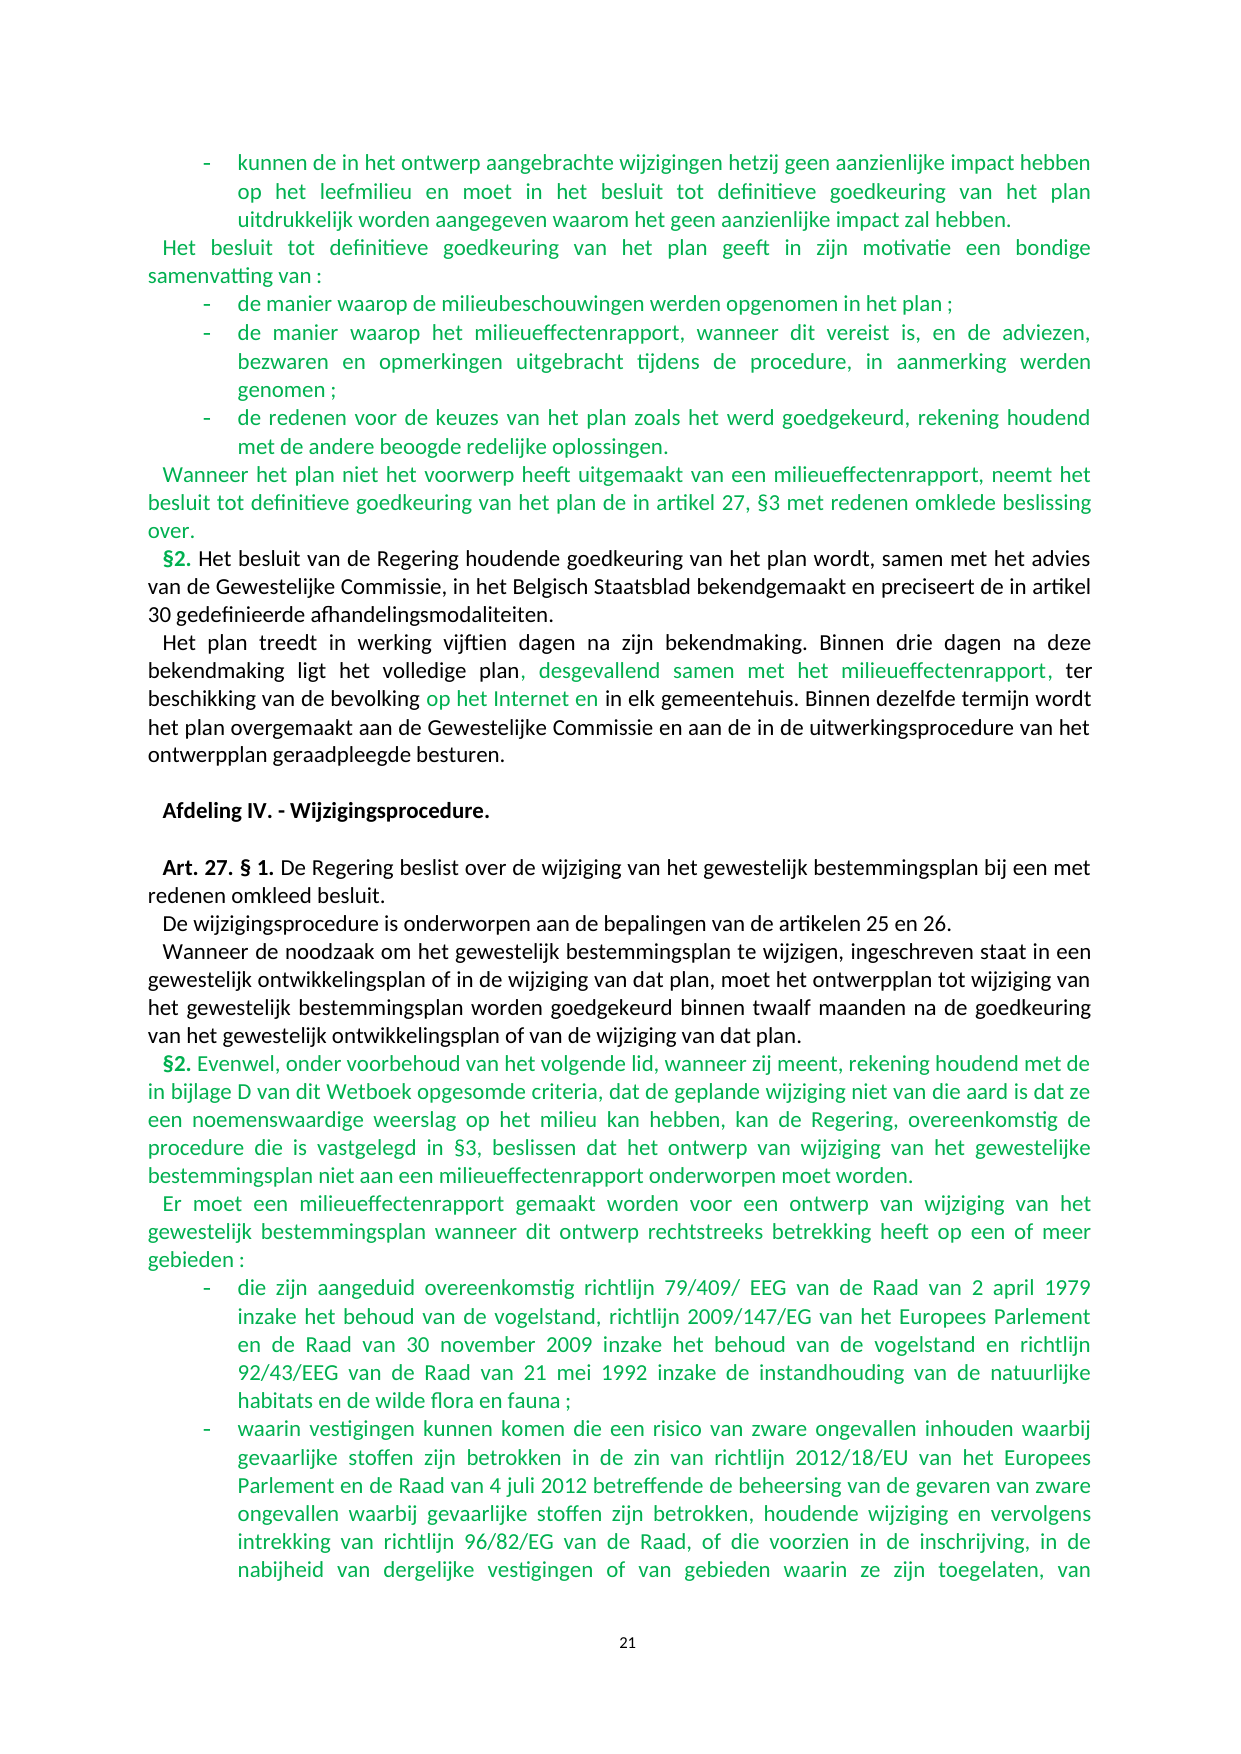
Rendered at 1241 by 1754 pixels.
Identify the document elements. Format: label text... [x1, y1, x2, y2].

text Het plan treedt in werking vijftien dagen na zijn bekendmaking. Binnen drie dagen na deze bekendmaking ligt het volledige plan, desgevallend samen met het milieueffectenrapport, ter beschikking van de bevolking op het Internet en in elk gemeentehuis. Binnen dezelfde termijn wordt het plan overgemaakt aan de Gewestelijke Commissie en aan de in de uitwerkingsprocedure van het ontwerpplan geraadpleegde besturen. [148, 628, 1093, 769]
text Het besluit tot definitieve goedkeuring van het plan geeft in zijn motivatie een bondige samenvatting van : [148, 233, 1093, 289]
text De wijzigingsprocedure is onderworpen aan de bepalingen van de artikelen 25 en 26. [148, 909, 1093, 937]
text Wanneer de noodzaak om het gewestelijk bestemmingsplan te wijzigen, ingeschreven staat in een gewestelijk ontwikkelingsplan of in de wijziging van dat plan, moet het ontwerpplan tot wijziging van het gewestelijk bestemmingsplan worden goedgekeurd binnen twaalf maanden na de goedkeuring van het gewestelijk ontwikkelingsplan of van de wijziging van dat plan. [148, 937, 1093, 1049]
subtitle Afdeling IV. - Wijzigingsprocedure. [148, 797, 1093, 825]
list de manier waarop de milieubeschouwingen werden opgenomen in het plan ; [200, 289, 1093, 318]
list die zijn aangeduid overeenkomstig richtlijn 79/409/ EEG van de Raad van 2 april 1979 inzake het behoud van de vogelstand, richtlijn 2009/147/EG van het Europees Parlement en de Raad van 30 november 2009 inzake het behoud van de vogelstand en richtlijn 92/43/EEG van de Raad van 21 mei 1992 inzake de instandhouding van de natuurlijke habitats en de wilde flora en fauna ; [200, 1273, 1093, 1414]
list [200, 1414, 1093, 1583]
text §2. Het besluit van de Regering houdende goedkeuring van het plan wordt, samen met het advies van de Gewestelijke Commissie, in het Belgisch Staatsblad bekendgemaakt en preciseert de in artikel 30 gedefinieerde afhandelingsmodaliteiten. [148, 544, 1093, 628]
text §2. Evenwel, onder voorbehoud van het volgende lid, wanneer zij meent, rekening houdend met de in bijlage D van dit Wetboek opgesomde criteria, dat de geplande wijziging niet van die aard is dat ze een noemenswaardige weerslag op het milieu kan hebben, kan de Regering, overeenkomstig de procedure die is vastgelegd in §3, beslissen dat het ontwerp van wijziging van het gewestelijke bestemmingsplan niet aan een milieueffectenrapport onderworpen moet worden. [148, 1049, 1093, 1189]
text Art. 27. § 1. De Regering beslist over de wijziging van het gewestelijk bestemmingsplan bij een met redenen omkleed besluit. [148, 853, 1093, 909]
text Wanneer het plan niet het voorwerp heeft uitgemaakt van een milieueffectenrapport, neemt het besluit tot definitieve goedkeuring van het plan de in artikel 27, §3 met redenen omklede beslissing over. [148, 460, 1093, 544]
text Er moet een milieueffectenrapport gemaakt worden voor een ontwerp van wijziging van het gewestelijk bestemmingsplan wanneer dit ontwerp rechtstreeks betrekking heeft op een of meer gebieden : [148, 1189, 1093, 1273]
list de manier waarop het milieueffectenrapport, wanneer dit vereist is, en de adviezen, bezwaren en opmerkingen uitgebracht tijdens de procedure, in aanmerking werden genomen ; [200, 318, 1093, 403]
list de redenen voor de keuzes van het plan zoals het werd goedgekeurd, rekening houdend met de andere beoogde redelijke oplossingen. [200, 403, 1093, 460]
list kunnen de in het ontwerp aangebrachte wijzigingen hetzij geen aanzienlijke impact hebben op het leefmilieu en moet in het besluit tot definitieve goedkeuring van het plan uitdrukkelijk worden aangegeven waarom het geen aanzienlijke impact zal hebben. [200, 148, 1093, 233]
